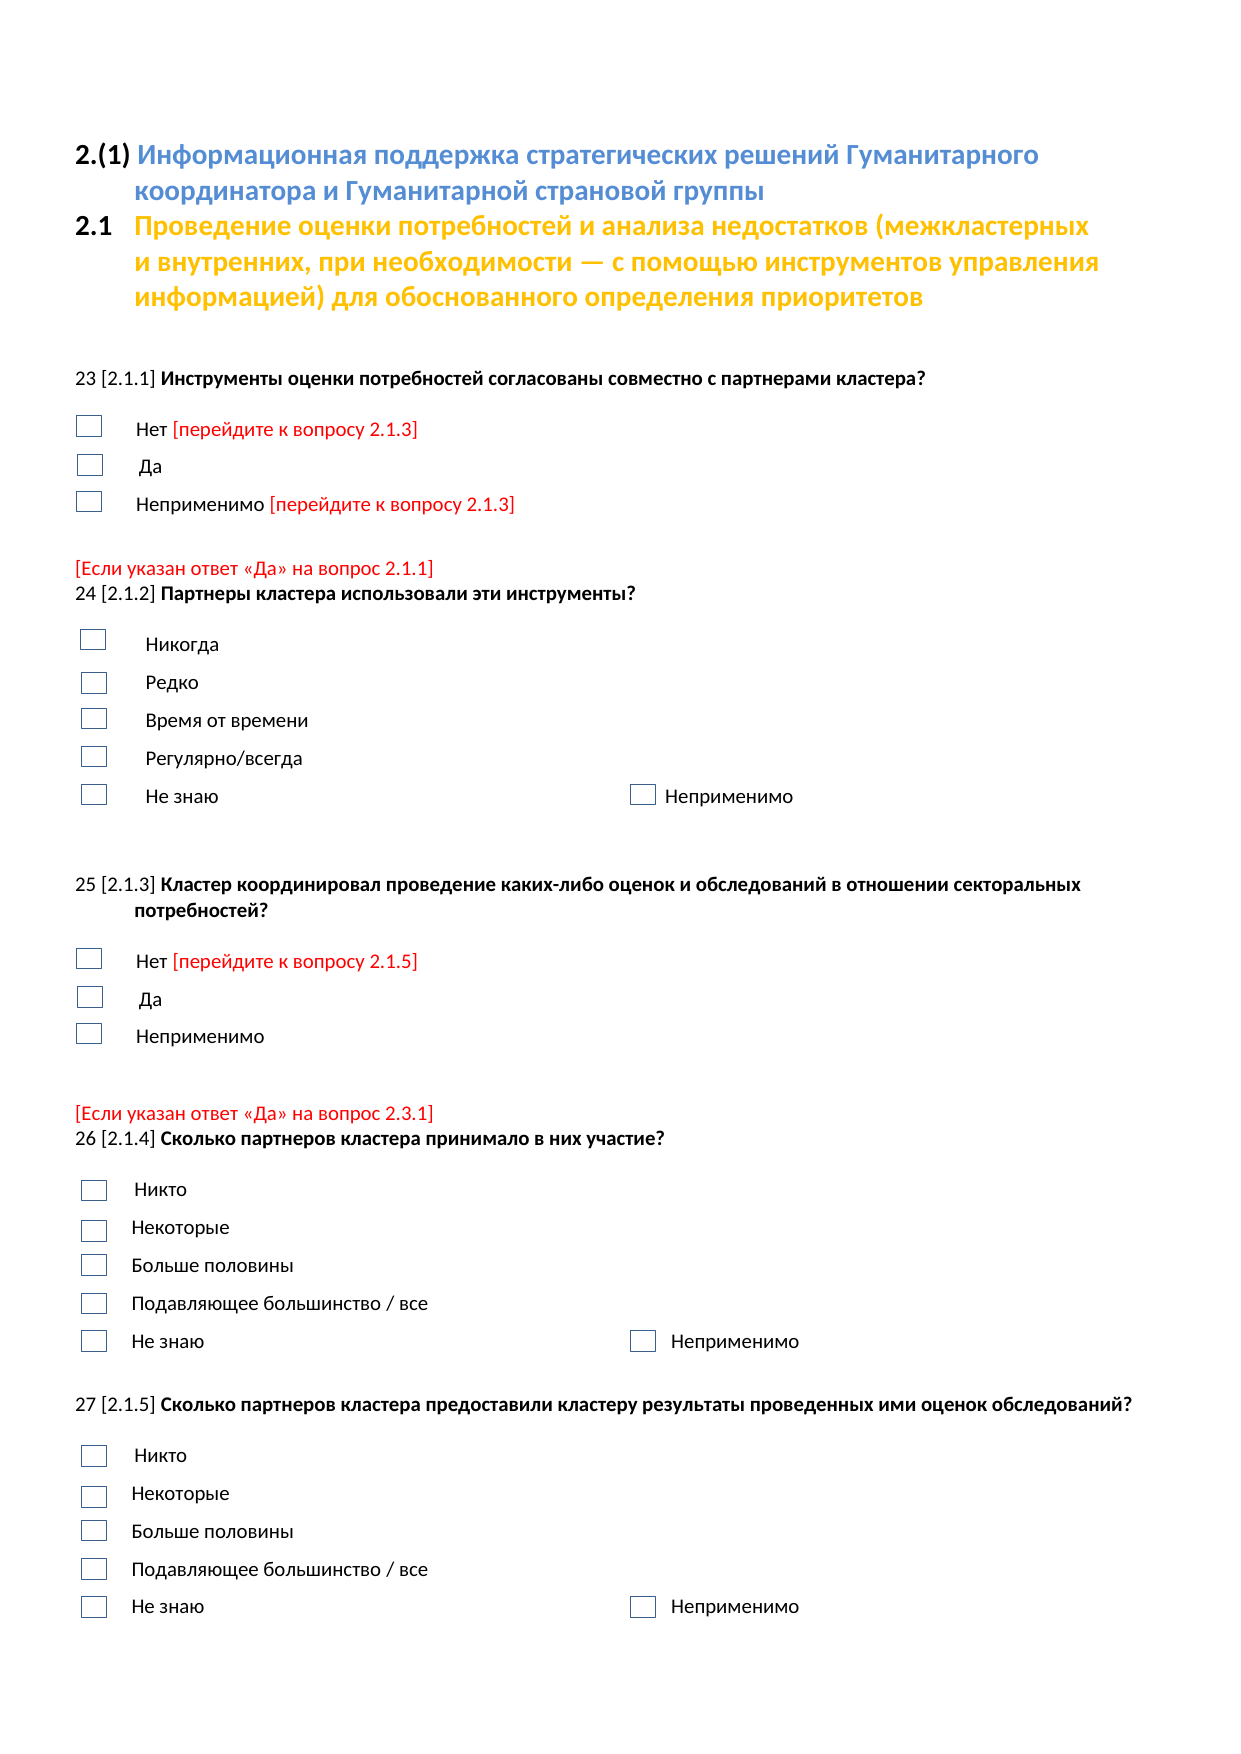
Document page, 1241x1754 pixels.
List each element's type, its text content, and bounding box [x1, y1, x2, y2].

text Нет [перейдите к вопросу 2.1.5] [75, 948, 1165, 973]
text Никто [134, 1442, 1165, 1467]
text Неприменимо [перейдите к вопросу 2.1.3] [75, 492, 1109, 517]
text Не знаю Неприменимо [75, 1328, 1165, 1353]
text Больше половины [75, 1518, 1165, 1543]
text [Если указан ответ «Да» на вопрос 2.1.1] [75, 555, 1109, 580]
text 25 [2.1.3] Кластер координировал проведение каких-либо оценок и обследований в отношении секторальных потребностей? [75, 872, 1165, 922]
text 23 [2.1.1] Инструменты оценки потребностей согласованы совместно с партнерами кластера? [75, 365, 1165, 390]
text 24 [2.1.2] Партнеры кластера использовали эти инструменты? [75, 580, 1165, 606]
text Редко [75, 669, 1165, 694]
text 2.(1) Информационная поддержка стратегических решений Гуманитарного координатора и Гуманитарной страновой группы [75, 136, 1109, 207]
text Регулярно/всегда [75, 745, 1165, 770]
text Не знаю Неприменимо [75, 783, 1165, 808]
text Никто [134, 1176, 1165, 1202]
text Неприменимо [75, 1024, 1109, 1049]
text Да [75, 986, 1165, 1011]
text Не знаю Неприменимо [75, 1594, 1165, 1619]
text Нет [перейдите к вопросу 2.1.3] [75, 416, 1165, 441]
text Никогда [75, 631, 1165, 657]
text Некоторые [75, 1480, 1165, 1505]
text 2.1 Проведение оценки потребностей и анализа недостатков (межкластерных и внутренних, при необходимости — с помощью инструментов управления информацией) для обоснованного определения приоритетов [75, 207, 1109, 314]
text Подавляющее большинство / все [75, 1290, 1165, 1315]
text Больше половины [75, 1252, 1165, 1277]
text Некоторые [75, 1214, 1165, 1239]
text Подавляющее большинство / все [75, 1556, 1165, 1581]
text Да [75, 454, 1165, 479]
text Время от времени [75, 707, 1165, 732]
text [Если указан ответ «Да» на вопрос 2.3.1] [75, 1100, 1109, 1125]
text 26 [2.1.4] Сколько партнеров кластера принимало в них участие? [75, 1125, 1165, 1151]
text 27 [2.1.5] Сколько партнеров кластера предоставили кластеру результаты проведенных ими оценок обследований? [75, 1391, 1165, 1417]
